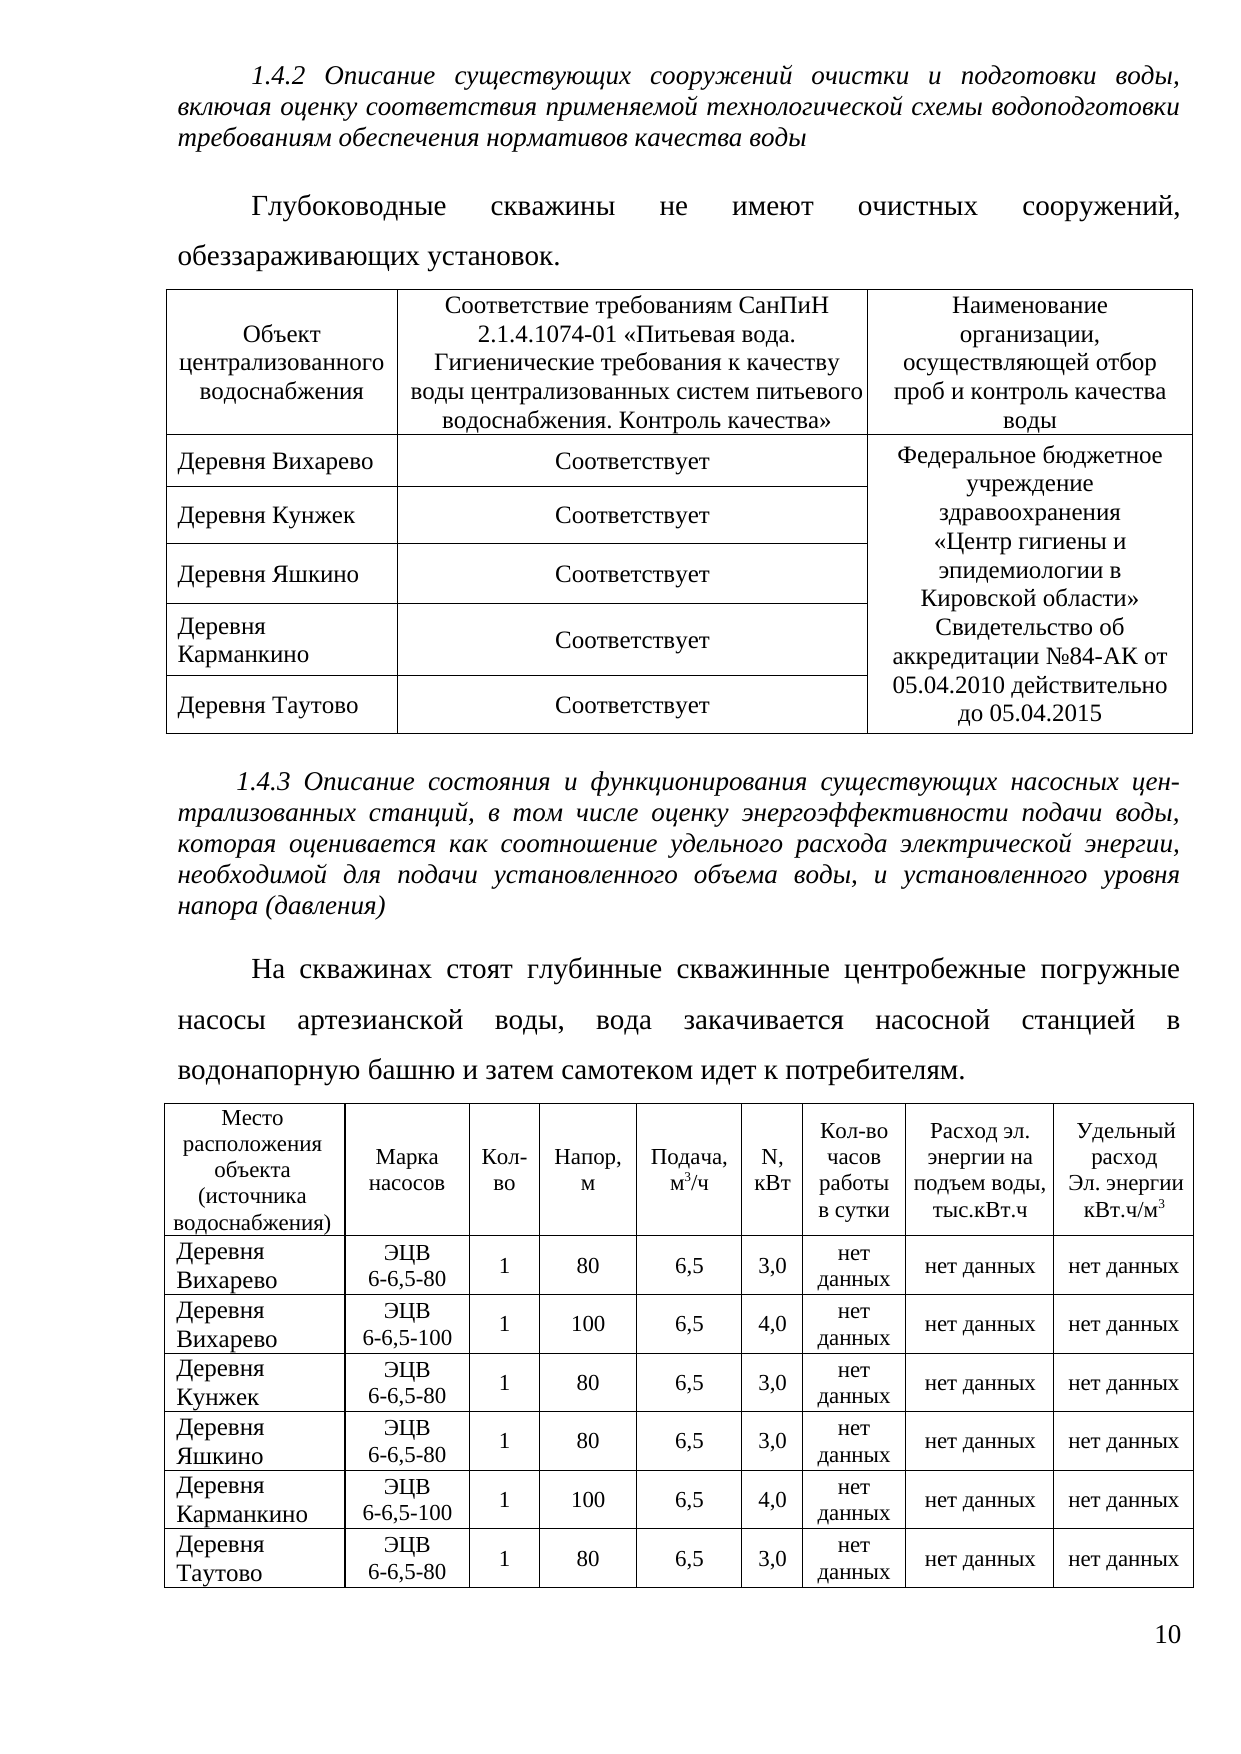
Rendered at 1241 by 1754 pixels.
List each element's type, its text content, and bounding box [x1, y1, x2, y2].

table_cell 100 [540, 1471, 636, 1528]
table_cell 80 [540, 1354, 636, 1411]
table_cell нет данных [1054, 1295, 1193, 1352]
table_cell нет данных [1054, 1412, 1193, 1469]
table_header Удельный расход Эл. энергии кВт.ч/м3 [1054, 1104, 1193, 1235]
table_cell Деревня Таутово [165, 1529, 344, 1587]
text На скважинах стоят глубинные скважинные центробежные погружные насосы артезианской воды, вода закачивается насосной станцией в водонапорную башню и затем самотеком идет к потребителям. [177, 952, 1181, 1086]
table_cell 1 [470, 1354, 539, 1411]
table_cell Деревня Вихарево [167, 435, 397, 486]
table_header N, кВт [742, 1104, 802, 1235]
table_cell нет данных [906, 1236, 1053, 1294]
table_cell 3,0 [742, 1412, 802, 1469]
table_cell Соответствует [398, 487, 867, 543]
table_cell Деревня Кунжек [167, 487, 397, 543]
table_cell 80 [540, 1412, 636, 1469]
table_cell 6,5 [637, 1236, 741, 1294]
table_cell 100 [540, 1295, 636, 1352]
table_cell Соответствует [398, 544, 867, 603]
table_cell 6,5 [637, 1529, 741, 1587]
table_cell нет данных [906, 1471, 1053, 1528]
table_cell Соответствует [398, 676, 867, 732]
table_header Кол-во часов работы в сутки [803, 1104, 905, 1235]
table_cell ЭЦВ 6-6,5-80 [346, 1354, 469, 1411]
table_header Наименование организации, осуществляющей отбор проб и контроль качества воды [868, 290, 1192, 434]
text 1.4.3 Описание состояния и функционирования существующих насосных цен-трализованных станций, в том числе оценку энергоэффективности подачи воды, которая оценивается как соотношение удельного расхода электрической энергии, необходимой для подачи установленного объема воды, и установленного уровня напора (давления) [177, 765, 1181, 920]
text Глубоководные скважины не имеют очистных сооружений, обеззараживающих установок. [177, 188, 1181, 272]
table_cell Деревня Вихарево [165, 1295, 344, 1352]
table_header Подача, м3/ч [637, 1104, 741, 1235]
table_cell 1 [470, 1295, 539, 1352]
table_cell нет данных [803, 1354, 905, 1411]
table_cell 6,5 [637, 1354, 741, 1411]
table_cell Соответствует [398, 604, 867, 675]
table_cell нет данных [1054, 1354, 1193, 1411]
table_cell 6,5 [637, 1295, 741, 1352]
table_header Соответствие требованиям СанПиН 2.1.4.1074-01 «Питьевая вода. Гигиенические требования к качеству воды централизованных систем питьевого водоснабжения. Контроль качества» [398, 290, 867, 434]
table_cell 4,0 [742, 1295, 802, 1352]
table_cell нет данных [906, 1295, 1053, 1352]
table_cell Деревня Таутово [167, 676, 397, 732]
table_cell Деревня Яшкино [167, 544, 397, 603]
table_cell 80 [540, 1236, 636, 1294]
table_cell 1 [470, 1236, 539, 1294]
table_cell Соответствует [398, 435, 867, 486]
table_cell Федеральное бюджетное учреждение здравоохранения «Центр гигиены и эпидемиологии в Кировской области» Свидетельство об аккредитации №84-АК от 05.04.2010 действительно до 05.04.2015 [868, 435, 1192, 732]
table_cell 3,0 [742, 1529, 802, 1587]
table_cell 1 [470, 1529, 539, 1587]
table_cell нет данных [1054, 1529, 1193, 1587]
table_cell Деревня Вихарево [165, 1236, 344, 1294]
table_cell 1 [470, 1412, 539, 1469]
table_cell нет данных [803, 1529, 905, 1587]
table_cell ЭЦВ 6-6,5-80 [346, 1529, 469, 1587]
table_cell ЭЦВ 6-6,5-80 [346, 1236, 469, 1294]
table_cell 1 [470, 1471, 539, 1528]
table_cell 4,0 [742, 1471, 802, 1528]
table_cell нет данных [906, 1412, 1053, 1469]
table_cell нет данных [803, 1236, 905, 1294]
table_cell нет данных [906, 1529, 1053, 1587]
table_header Объект централизованного водоснабжения [167, 290, 397, 434]
table_cell ЭЦВ 6-6,5-100 [346, 1471, 469, 1528]
table_header Напор, м [540, 1104, 636, 1235]
table_cell нет данных [1054, 1471, 1193, 1528]
table_cell 3,0 [742, 1236, 802, 1294]
table_cell 80 [540, 1529, 636, 1587]
table_cell ЭЦВ 6-6,5-100 [346, 1295, 469, 1352]
table_cell 6,5 [637, 1471, 741, 1528]
text 1.4.2 Описание существующих сооружений очистки и подготовки воды, включая оценку соответствия применяемой технологической схемы водоподготовки требованиям обеспечения нормативов качества воды [177, 59, 1181, 152]
table_cell 6,5 [637, 1412, 741, 1469]
table_cell нет данных [803, 1295, 905, 1352]
table_cell нет данных [1054, 1236, 1193, 1294]
table_cell Деревня Яшкино [165, 1412, 344, 1469]
table_cell Деревня Кунжек [165, 1354, 344, 1411]
table_cell Деревня Карманкино [167, 604, 397, 675]
table_cell нет данных [803, 1412, 905, 1469]
table_cell нет данных [803, 1471, 905, 1528]
table_cell нет данных [906, 1354, 1053, 1411]
table_header Кол-во [470, 1104, 539, 1235]
table_cell Деревня Карманкино [165, 1471, 344, 1528]
table_header Расход эл. энергии на подъем воды, тыс.кВт.ч [906, 1104, 1053, 1235]
table_cell 3,0 [742, 1354, 802, 1411]
table_header Место расположения объекта (источника водоснабжения) [165, 1104, 344, 1235]
table_header Марка насосов [346, 1104, 469, 1235]
table_cell ЭЦВ 6-6,5-80 [346, 1412, 469, 1469]
